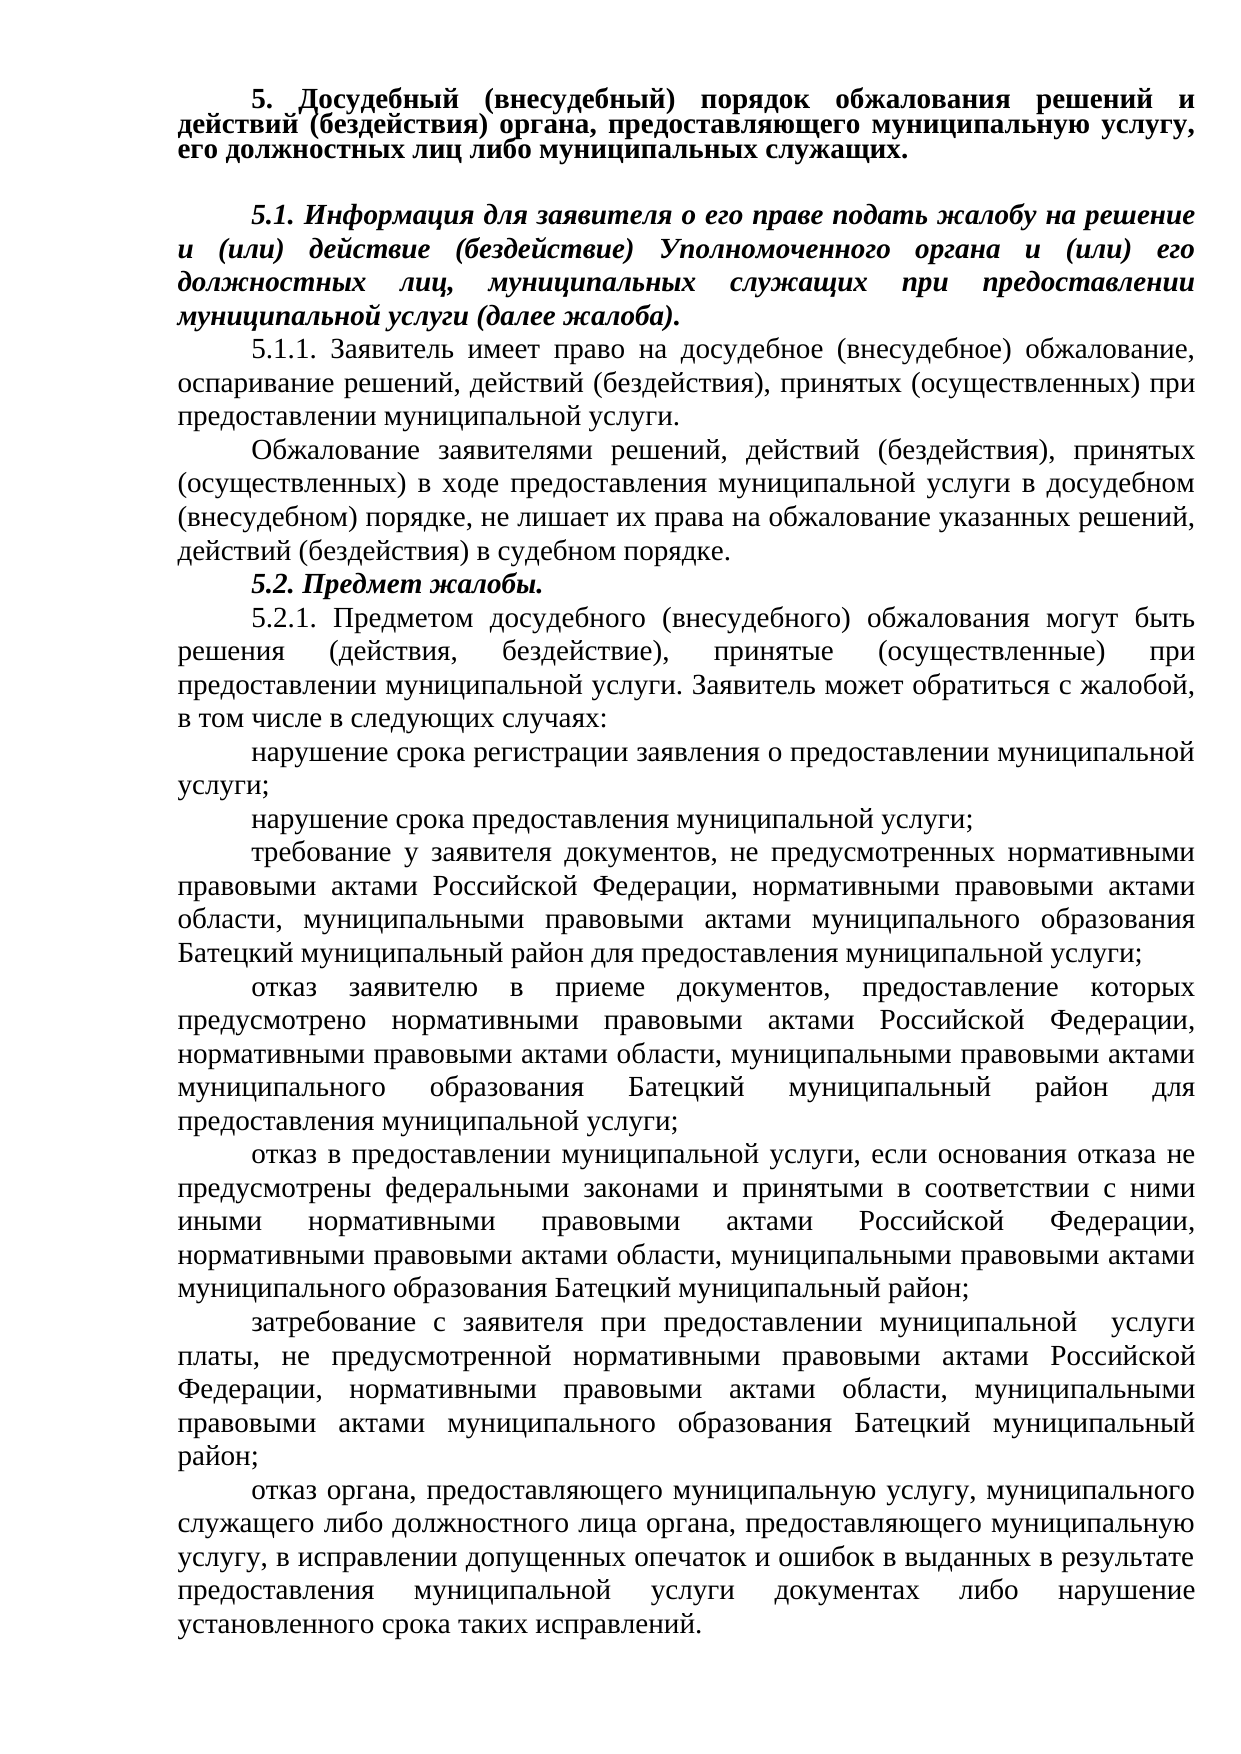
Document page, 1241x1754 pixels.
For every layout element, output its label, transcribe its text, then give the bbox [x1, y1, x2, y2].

text отказ в предоставлении муниципальной услуги, если основания отказа не предусмотрены федеральными законами и принятыми в соответствии с ними иными нормативными правовыми актами Российской Федерации, нормативными правовыми актами области, муниципальными правовыми актами муниципального образования Батецкий муниципальный район; [177, 1136, 1196, 1304]
text нарушение срока предоставления муниципальной услуги; [177, 801, 1196, 834]
text 5.1.1. Заявитель имеет право на досудебное (внесудебное) обжалование, оспаривание решений, действий (бездействия), принятых (осуществленных) при предоставлении муниципальной услуги. [177, 331, 1196, 432]
text 5.2.1. Предметом досудебного (внесудебного) обжалования могут быть решения (действия, бездействие), принятые (осуществленные) при предоставлении муниципальной услуги. Заявитель может обратиться с жалобой, в том числе в следующих случаях: [177, 600, 1196, 734]
text 5.1. Информация для заявителя о его праве подать жалобу на решение и (или) действие (бездействие) Уполномоченного органа и (или) его должностных лиц, муниципальных служащих при предоставлении муниципальной услуги (далее жалоба). [177, 197, 1196, 331]
text затребование с заявителя при предоставлении муниципальной услуги платы, не предусмотренной нормативными правовыми актами Российской Федерации, нормативными правовыми актами области, муниципальными правовыми актами муниципального образования Батецкий муниципальный район; [177, 1304, 1196, 1472]
text 5. Досудебный (внесудебный) порядок обжалования решений и действий (бездействия) органа, предоставляющего муниципальную услугу, его должностных лиц либо муниципальных служащих. [177, 89, 1196, 164]
text отказ органа, предоставляющего муниципальную услугу, муниципального служащего либо должностного лица органа, предоставляющего муниципальную услугу, в исправлении допущенных опечаток и ошибок в выданных в результате предоставления муниципальной услуги документах либо нарушение установленного срока таких исправлений. [177, 1472, 1196, 1639]
text 5.2. Предмет жалобы. [177, 566, 1196, 600]
text Обжалование заявителями решений, действий (бездействия), принятых (осуществленных) в ходе предоставления муниципальной услуги в досудебном (внесудебном) порядке, не лишает их права на обжалование указанных решений, действий (бездействия) в судебном порядке. [177, 432, 1196, 566]
text нарушение срока регистрации заявления о предоставлении муниципальной услуги; [177, 734, 1196, 801]
text требование у заявителя документов, не предусмотренных нормативными правовыми актами Российской Федерации, нормативными правовыми актами области, муниципальными правовыми актами муниципального образования Батецкий муниципальный район для предоставления муниципальной услуги; [177, 834, 1196, 969]
text отказ заявителю в приеме документов, предоставление которых предусмотрено нормативными правовыми актами Российской Федерации, нормативными правовыми актами области, муниципальными правовыми актами муниципального образования Батецкий муниципальный район для предоставления муниципальной услуги; [177, 969, 1196, 1136]
